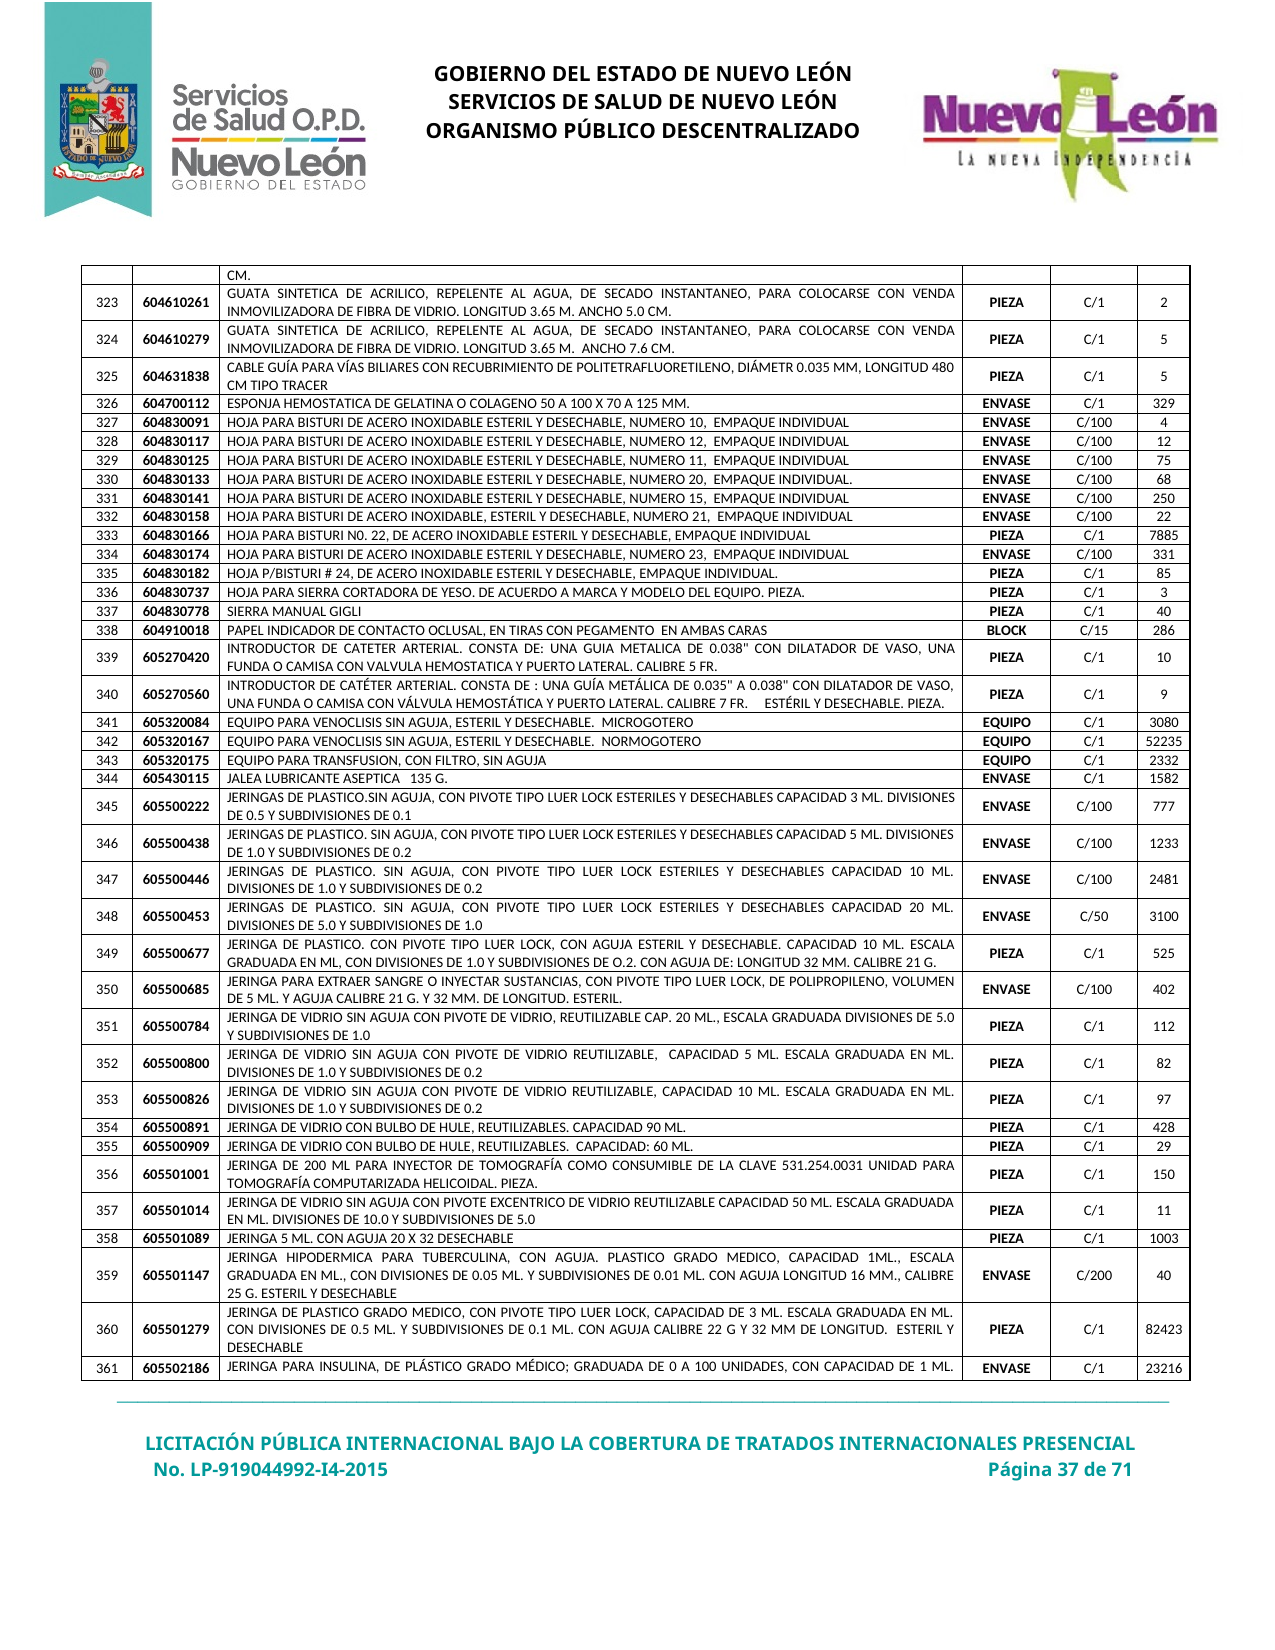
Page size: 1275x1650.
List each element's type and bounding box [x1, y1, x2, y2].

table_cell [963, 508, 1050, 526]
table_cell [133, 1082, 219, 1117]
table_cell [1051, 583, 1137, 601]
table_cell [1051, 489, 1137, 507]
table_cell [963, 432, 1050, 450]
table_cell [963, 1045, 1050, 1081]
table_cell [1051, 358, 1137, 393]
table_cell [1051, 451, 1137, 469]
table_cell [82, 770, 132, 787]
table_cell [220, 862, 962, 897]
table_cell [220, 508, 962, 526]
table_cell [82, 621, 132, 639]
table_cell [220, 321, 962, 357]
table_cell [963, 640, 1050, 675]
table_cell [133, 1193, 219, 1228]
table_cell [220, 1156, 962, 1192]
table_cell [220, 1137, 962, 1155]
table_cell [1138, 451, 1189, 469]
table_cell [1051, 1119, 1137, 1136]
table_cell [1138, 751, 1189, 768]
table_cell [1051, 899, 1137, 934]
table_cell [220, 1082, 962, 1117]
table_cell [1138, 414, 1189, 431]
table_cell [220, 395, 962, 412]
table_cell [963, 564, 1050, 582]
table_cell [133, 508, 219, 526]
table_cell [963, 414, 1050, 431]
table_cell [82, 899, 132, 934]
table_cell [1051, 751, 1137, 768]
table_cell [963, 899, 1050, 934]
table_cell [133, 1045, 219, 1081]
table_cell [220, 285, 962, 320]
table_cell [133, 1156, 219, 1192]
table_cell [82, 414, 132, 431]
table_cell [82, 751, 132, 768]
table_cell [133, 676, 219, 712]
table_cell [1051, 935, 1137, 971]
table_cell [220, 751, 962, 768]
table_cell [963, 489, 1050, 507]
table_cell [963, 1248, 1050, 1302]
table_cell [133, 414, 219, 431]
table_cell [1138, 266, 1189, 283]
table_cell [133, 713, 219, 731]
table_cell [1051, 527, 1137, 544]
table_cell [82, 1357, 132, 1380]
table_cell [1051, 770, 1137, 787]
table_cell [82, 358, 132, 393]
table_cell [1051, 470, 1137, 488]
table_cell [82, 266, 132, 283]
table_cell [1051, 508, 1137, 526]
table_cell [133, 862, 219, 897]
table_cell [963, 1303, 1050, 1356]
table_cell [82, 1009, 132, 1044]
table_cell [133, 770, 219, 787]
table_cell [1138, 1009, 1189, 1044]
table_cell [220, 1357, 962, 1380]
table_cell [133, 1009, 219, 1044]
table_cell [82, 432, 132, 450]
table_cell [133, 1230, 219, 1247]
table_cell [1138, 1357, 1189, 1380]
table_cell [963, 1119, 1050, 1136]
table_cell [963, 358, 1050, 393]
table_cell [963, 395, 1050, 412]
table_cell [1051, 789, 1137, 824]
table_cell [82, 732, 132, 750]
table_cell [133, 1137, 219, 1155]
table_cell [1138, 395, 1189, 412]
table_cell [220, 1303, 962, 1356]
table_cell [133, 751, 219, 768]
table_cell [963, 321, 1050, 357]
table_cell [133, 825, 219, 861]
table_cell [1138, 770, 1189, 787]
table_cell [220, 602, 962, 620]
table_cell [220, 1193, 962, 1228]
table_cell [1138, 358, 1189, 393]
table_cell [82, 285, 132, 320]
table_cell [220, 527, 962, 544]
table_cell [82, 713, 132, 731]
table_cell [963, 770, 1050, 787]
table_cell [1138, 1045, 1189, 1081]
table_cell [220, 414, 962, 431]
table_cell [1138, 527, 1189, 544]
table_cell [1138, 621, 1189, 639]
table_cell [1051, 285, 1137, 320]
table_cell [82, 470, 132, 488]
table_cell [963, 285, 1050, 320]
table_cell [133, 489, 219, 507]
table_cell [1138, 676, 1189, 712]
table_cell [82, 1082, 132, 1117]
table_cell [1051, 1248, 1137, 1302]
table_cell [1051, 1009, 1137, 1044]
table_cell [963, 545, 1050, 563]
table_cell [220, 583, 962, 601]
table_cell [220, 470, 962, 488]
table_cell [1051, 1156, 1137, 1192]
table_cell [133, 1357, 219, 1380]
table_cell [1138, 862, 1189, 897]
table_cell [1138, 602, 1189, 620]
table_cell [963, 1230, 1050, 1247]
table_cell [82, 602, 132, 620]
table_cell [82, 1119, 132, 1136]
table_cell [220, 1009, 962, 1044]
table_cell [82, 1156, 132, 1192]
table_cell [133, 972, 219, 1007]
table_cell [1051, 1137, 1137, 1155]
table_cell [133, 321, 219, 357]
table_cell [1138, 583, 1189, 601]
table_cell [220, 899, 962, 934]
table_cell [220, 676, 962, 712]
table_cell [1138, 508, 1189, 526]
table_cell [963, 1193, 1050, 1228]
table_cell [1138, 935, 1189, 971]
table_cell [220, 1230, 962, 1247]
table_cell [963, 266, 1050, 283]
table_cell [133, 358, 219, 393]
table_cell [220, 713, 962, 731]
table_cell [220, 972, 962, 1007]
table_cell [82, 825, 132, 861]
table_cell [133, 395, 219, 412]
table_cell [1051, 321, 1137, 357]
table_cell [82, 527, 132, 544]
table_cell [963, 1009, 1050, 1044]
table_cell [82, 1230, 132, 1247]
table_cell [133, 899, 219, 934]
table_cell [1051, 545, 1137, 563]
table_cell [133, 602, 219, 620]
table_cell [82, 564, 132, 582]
picture [15, 2, 1249, 229]
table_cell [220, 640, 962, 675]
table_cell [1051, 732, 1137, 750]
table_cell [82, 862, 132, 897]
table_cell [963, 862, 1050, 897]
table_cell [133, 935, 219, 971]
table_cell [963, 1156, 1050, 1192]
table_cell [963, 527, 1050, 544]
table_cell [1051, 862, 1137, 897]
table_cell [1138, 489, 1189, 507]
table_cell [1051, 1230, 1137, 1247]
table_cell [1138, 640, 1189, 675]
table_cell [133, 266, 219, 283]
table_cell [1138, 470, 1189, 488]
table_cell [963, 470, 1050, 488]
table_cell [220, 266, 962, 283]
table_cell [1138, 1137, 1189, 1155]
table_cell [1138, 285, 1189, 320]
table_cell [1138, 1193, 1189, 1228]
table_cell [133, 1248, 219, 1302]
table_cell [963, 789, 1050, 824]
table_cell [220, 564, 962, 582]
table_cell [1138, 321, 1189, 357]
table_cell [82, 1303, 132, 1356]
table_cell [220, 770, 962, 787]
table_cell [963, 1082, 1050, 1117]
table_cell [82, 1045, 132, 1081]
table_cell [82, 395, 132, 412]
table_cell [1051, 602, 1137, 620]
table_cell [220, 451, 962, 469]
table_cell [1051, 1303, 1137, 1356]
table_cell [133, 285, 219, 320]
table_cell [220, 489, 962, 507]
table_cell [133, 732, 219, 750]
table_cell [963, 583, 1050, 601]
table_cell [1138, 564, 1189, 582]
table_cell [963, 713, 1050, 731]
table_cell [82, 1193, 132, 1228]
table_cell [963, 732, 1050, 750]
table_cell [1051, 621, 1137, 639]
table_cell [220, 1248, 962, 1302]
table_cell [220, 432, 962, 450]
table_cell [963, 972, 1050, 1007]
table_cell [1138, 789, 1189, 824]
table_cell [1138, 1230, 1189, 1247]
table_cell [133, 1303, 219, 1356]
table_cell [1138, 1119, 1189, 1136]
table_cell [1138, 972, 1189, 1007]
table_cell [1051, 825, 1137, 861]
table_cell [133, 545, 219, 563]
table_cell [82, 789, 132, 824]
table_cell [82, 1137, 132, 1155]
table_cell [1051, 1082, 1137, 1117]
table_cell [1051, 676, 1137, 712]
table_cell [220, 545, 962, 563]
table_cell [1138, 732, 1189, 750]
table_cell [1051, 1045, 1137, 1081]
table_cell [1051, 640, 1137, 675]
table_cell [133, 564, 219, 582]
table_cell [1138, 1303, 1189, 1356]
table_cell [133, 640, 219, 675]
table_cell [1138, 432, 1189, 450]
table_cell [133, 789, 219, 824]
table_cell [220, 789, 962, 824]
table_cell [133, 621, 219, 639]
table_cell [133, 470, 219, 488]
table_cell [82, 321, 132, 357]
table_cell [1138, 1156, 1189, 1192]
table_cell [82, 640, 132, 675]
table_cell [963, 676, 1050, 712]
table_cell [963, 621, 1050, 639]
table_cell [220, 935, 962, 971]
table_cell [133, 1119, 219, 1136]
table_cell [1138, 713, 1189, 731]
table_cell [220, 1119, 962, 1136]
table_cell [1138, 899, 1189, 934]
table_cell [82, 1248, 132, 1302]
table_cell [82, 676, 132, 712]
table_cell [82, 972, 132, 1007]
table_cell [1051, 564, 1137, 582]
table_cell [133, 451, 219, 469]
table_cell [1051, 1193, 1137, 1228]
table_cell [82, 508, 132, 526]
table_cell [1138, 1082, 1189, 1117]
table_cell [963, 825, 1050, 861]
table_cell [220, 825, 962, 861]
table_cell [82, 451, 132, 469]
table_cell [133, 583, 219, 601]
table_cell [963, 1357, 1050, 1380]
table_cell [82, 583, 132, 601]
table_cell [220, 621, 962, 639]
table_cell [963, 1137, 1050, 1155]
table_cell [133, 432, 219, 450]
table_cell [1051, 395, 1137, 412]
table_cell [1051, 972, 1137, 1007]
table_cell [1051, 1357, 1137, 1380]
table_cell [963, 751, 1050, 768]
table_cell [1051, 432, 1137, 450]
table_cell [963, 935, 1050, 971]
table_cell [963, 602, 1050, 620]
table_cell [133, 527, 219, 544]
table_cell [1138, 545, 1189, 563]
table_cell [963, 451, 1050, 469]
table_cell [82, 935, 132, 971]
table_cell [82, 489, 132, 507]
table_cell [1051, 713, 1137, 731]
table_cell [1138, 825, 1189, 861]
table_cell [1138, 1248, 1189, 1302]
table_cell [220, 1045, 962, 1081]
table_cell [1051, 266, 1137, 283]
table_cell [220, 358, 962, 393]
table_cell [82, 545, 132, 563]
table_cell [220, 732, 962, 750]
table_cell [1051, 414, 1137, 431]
